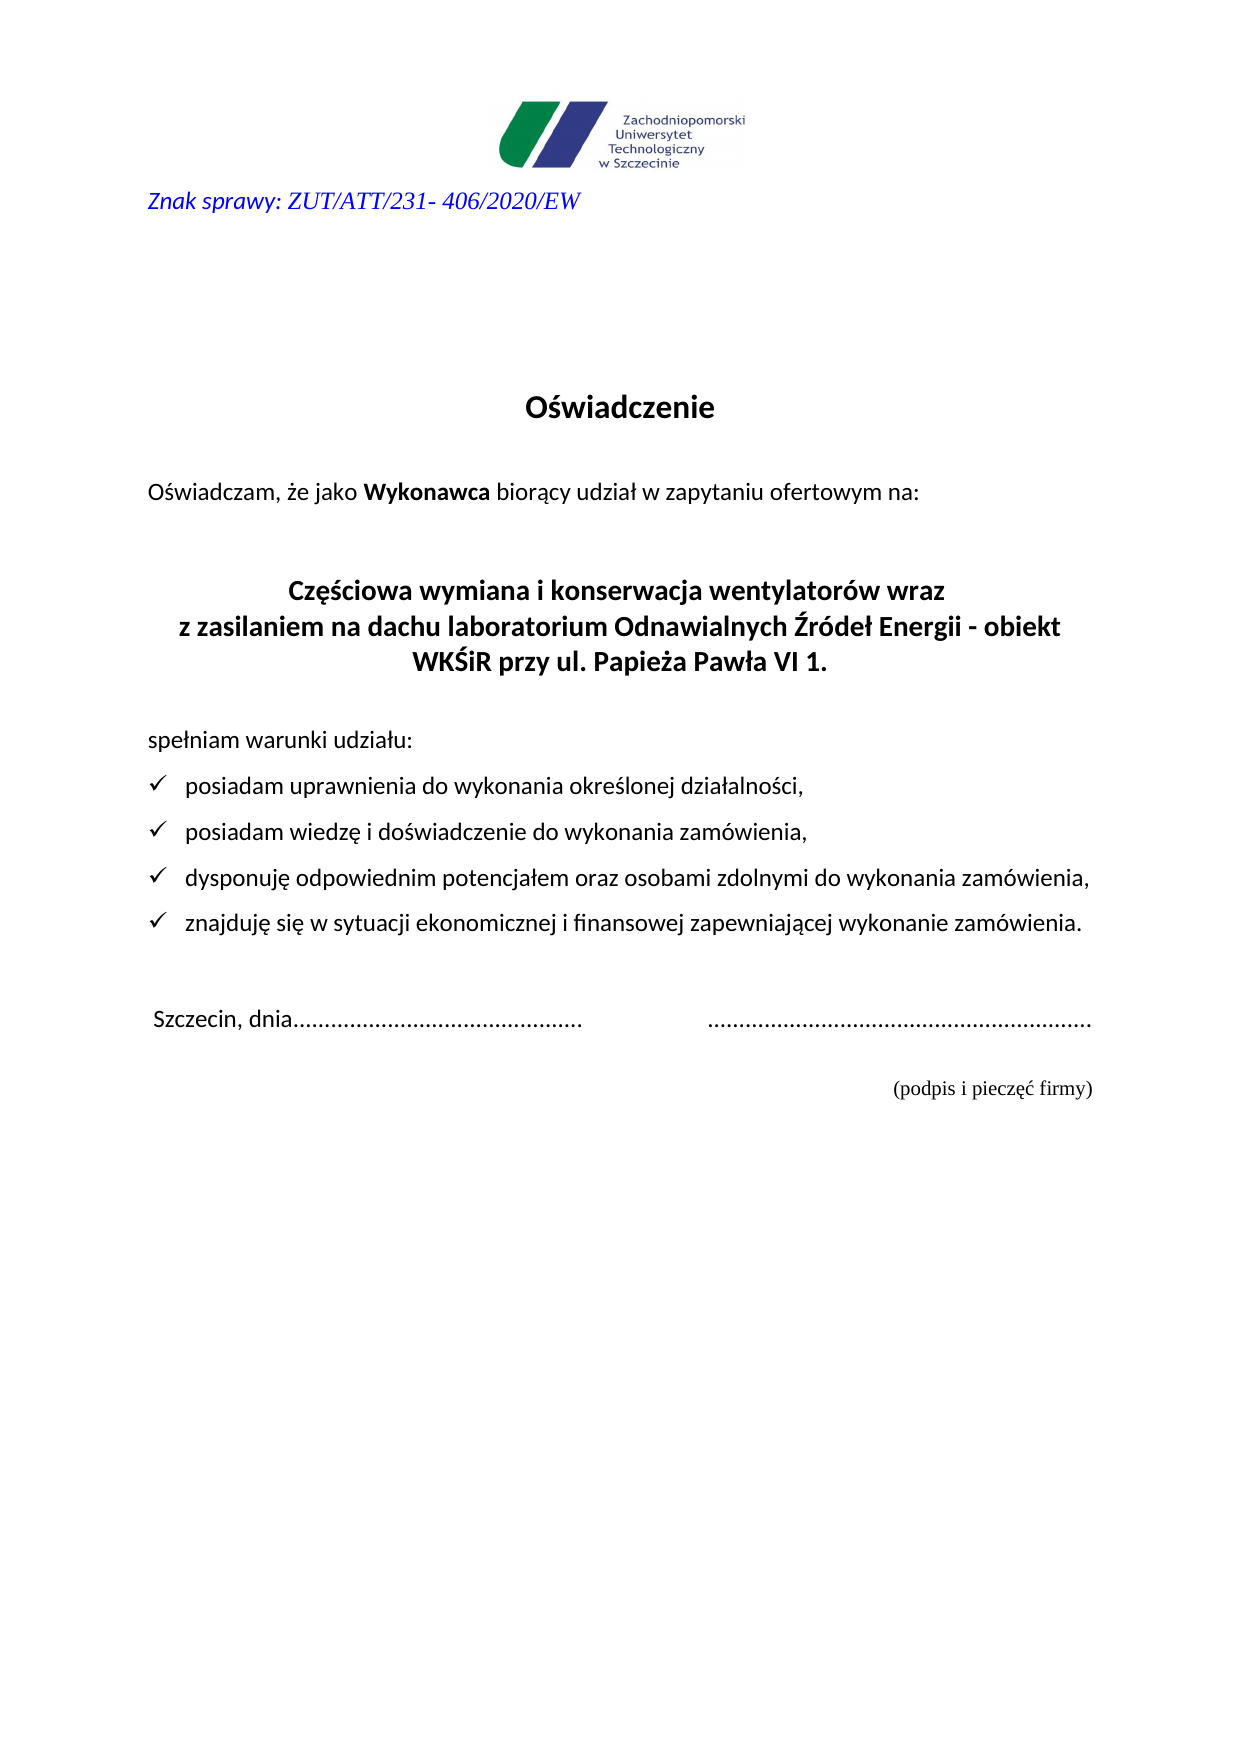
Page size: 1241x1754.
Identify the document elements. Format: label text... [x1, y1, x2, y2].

list dysponuję odpowiednim potencjałem oraz osobami zdolnymi do wykonania zamówienia, [148, 862, 1092, 892]
subtitle Oświadczenie [148, 386, 1092, 426]
text ............................................................. [657, 1003, 1092, 1034]
text Oświadczam, że jako Wykonawca biorący udział w zapytaniu ofertowym na: [148, 476, 1092, 507]
picture [486, 89, 751, 173]
text Częściowa wymiana i konserwacja wentylatorów wraz z zasilaniem na dachu laboratorium Odnawialnych Źródeł Energii - obiekt WKŚiR przy ul. Papieża Pawła VI 1. [148, 572, 1092, 679]
text spełniam warunki udziału: [148, 725, 1092, 755]
list znajduję się w sytuacji ekonomicznej i finansowej zapewniającej wykonanie zamówienia. [148, 908, 1092, 938]
list posiadam wiedzę i doświadczenie do wykonania zamówienia, [148, 816, 1092, 847]
list posiadam uprawnienia do wykonania określonej działalności, [148, 770, 1092, 801]
text (podpis i pieczęć firmy) [148, 1075, 1092, 1099]
text Znak sprawy: ZUT/ATT/231- 406/2020/EW [148, 185, 1092, 216]
text Szczecin, dnia.............................................. [148, 1003, 583, 1034]
